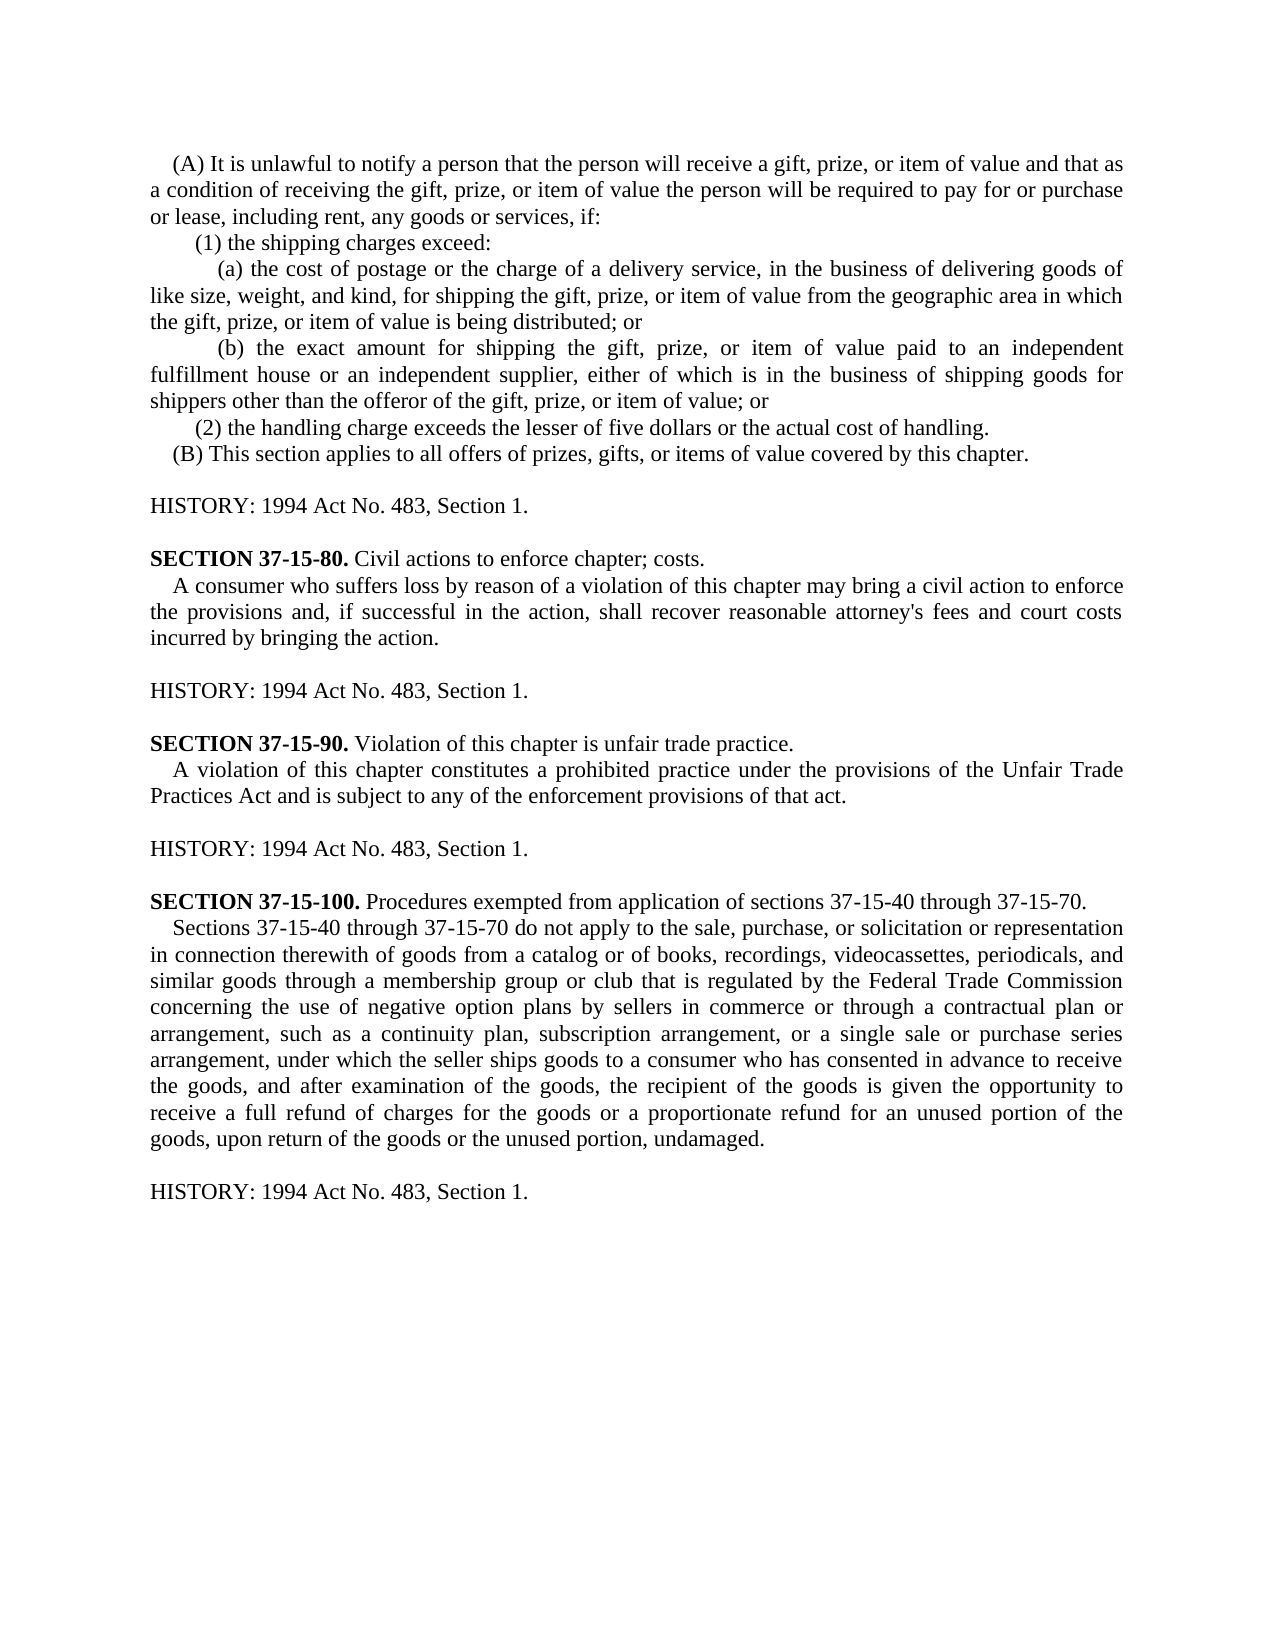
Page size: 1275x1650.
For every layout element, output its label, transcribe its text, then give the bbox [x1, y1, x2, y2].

text (a) the cost of postage or the charge of a delivery service, in the business of delivering goods of like size, weight, and kind, for shipping the gift, prize, or item of value from the geographic area in which the gift, prize, or item of value is being distributed; or [150, 255, 1125, 334]
text A violation of this chapter constitutes a prohibited practice under the provisions of the Unfair Trade Practices Act and is subject to any of the enforcement provisions of that act. [150, 756, 1125, 809]
text A consumer who suffers loss by reason of a violation of this chapter may bring a civil action to enforce the provisions and, if successful in the action, shall recover reasonable attorney's fees and court costs incurred by bringing the action. [150, 572, 1125, 651]
text (2) the handling charge exceeds the lesser of five dollars or the actual cost of handling. [150, 413, 1125, 440]
text SECTION 37-15-90. Violation of this chapter is unfair trade practice. [150, 730, 1125, 756]
text HISTORY: 1994 Act No. 483, Section 1. [150, 1178, 1125, 1204]
text SECTION 37-15-100. Procedures exempted from application of sections 37-15-40 through 37-15-70. [150, 888, 1125, 914]
text (1) the shipping charges exceed: [150, 229, 1125, 255]
text (A) It is unlawful to notify a person that the person will receive a gift, prize, or item of value and that as a condition of receiving the gift, prize, or item of value the person will be required to pay for or purchase or lease, including rent, any goods or services, if: [150, 150, 1125, 229]
text SECTION 37-15-80. Civil actions to enforce chapter; costs. [150, 545, 1125, 572]
text HISTORY: 1994 Act No. 483, Section 1. [150, 677, 1125, 703]
text HISTORY: 1994 Act No. 483, Section 1. [150, 835, 1125, 862]
text (B) This section applies to all offers of prizes, gifts, or items of value covered by this chapter. [150, 440, 1125, 466]
text Sections 37-15-40 through 37-15-70 do not apply to the sale, purchase, or solicitation or representation in connection therewith of goods from a catalog or of books, recordings, videocassettes, periodicals, and similar goods through a membership group or club that is regulated by the Federal Trade Commission concerning the use of negative option plans by sellers in commerce or through a contractual plan or arrangement, such as a continuity plan, subscription arrangement, or a single sale or purchase series arrangement, under which the seller ships goods to a consumer who has consented in advance to receive the goods, and after examination of the goods, the recipient of the goods is given the opportunity to receive a full refund of charges for the goods or a proportionate refund for an unused portion of the goods, upon return of the goods or the unused portion, undamaged. [150, 914, 1125, 1151]
text (b) the exact amount for shipping the gift, prize, or item of value paid to an independent fulfillment house or an independent supplier, either of which is in the business of shipping goods for shippers other than the offeror of the gift, prize, or item of value; or [150, 334, 1125, 413]
text HISTORY: 1994 Act No. 483, Section 1. [150, 493, 1125, 519]
